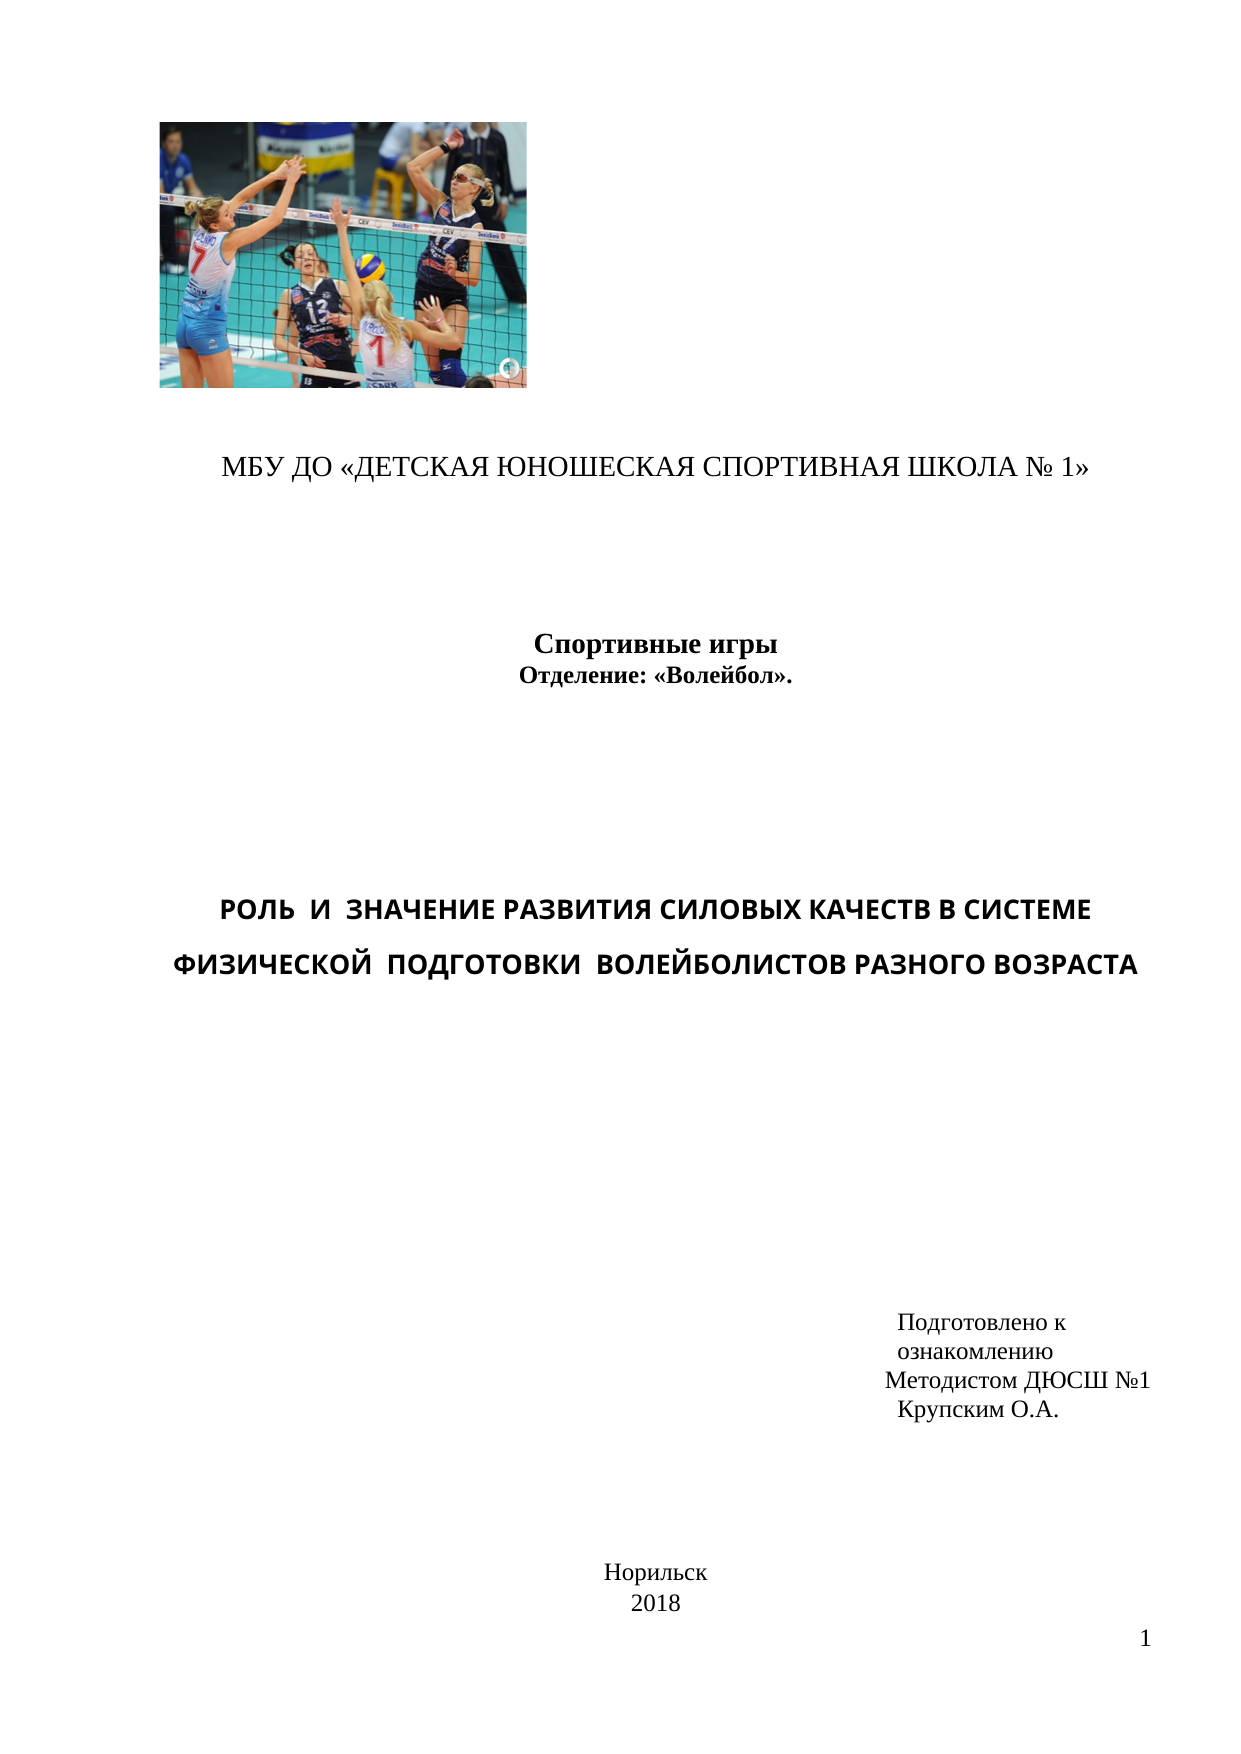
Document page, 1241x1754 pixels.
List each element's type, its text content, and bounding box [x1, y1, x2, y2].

text МБУ ДО «ДЕТСКАЯ ЮНОШЕСКАЯ СПОРТИВНАЯ ШКОЛА № 1» [159, 449, 1152, 483]
text РОЛЬ И ЗНАЧЕНИЕ РАЗВИТИЯ СИЛОВЫХ КАЧЕСТВ В СИСТЕМЕ [159, 890, 1152, 927]
text 2018 [159, 1588, 1152, 1616]
picture [159, 122, 527, 388]
text Норильск [159, 1557, 1152, 1585]
text Спортивные игры [159, 627, 1152, 660]
text Отделение: «Волейбол». [159, 660, 1152, 689]
text ФИЗИЧЕСКОЙ ПОДГОТОВКИ ВОЛЕЙБОЛИСТОВ РАЗНОГО ВОЗРАСТА [159, 946, 1152, 982]
text Крупским О.А. [159, 1394, 1152, 1422]
text Подготовлено к ознакомлению [897, 1279, 1152, 1365]
text Методистом ДЮСШ №1 [159, 1365, 1152, 1394]
